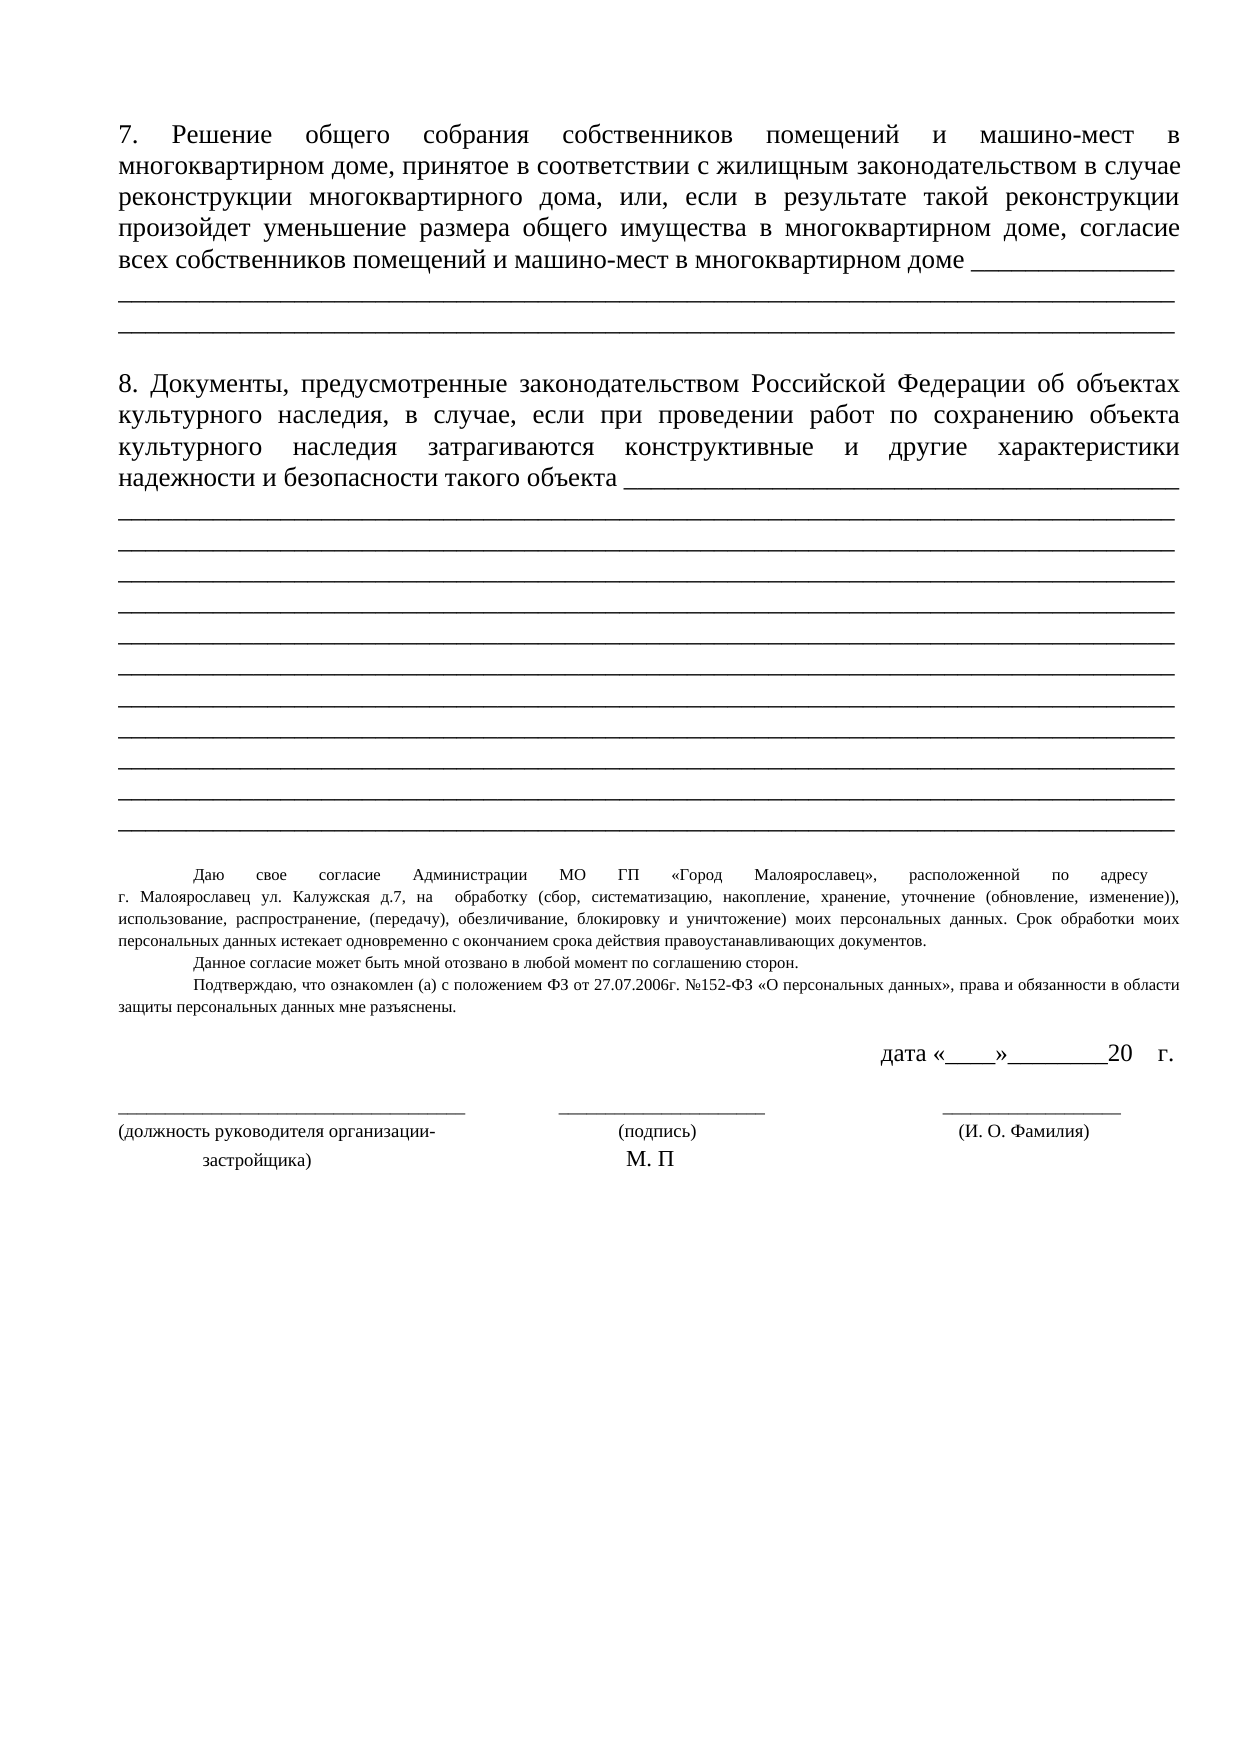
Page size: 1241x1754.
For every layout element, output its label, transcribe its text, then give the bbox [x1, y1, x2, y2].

text 8. Документы, предусмотренные законодательством Российской Федерации об объектах культурного наследия, в случае, если при проведении работ по сохранению объекта культурного наследия затрагиваются конструктивные и другие характеристики надежности и безопасности такого объекта _________________________________________ [118, 367, 1181, 492]
text (должность руководителя организации- (подпись) (И. О. Фамилия) [118, 1120, 1181, 1142]
text Данное согласие может быть мной отозвано в любой момент по соглашению сторон. [118, 953, 1181, 972]
text Даю свое согласие Администрации МО ГП «Город Малоярославец», расположенной по адресу г. Малоярославец ул. Калужская д.7, на обработку (сбор, систематизацию, накопление, хранение, уточнение (обновление, изменение)), использование, распространение, (передачу), обезличивание, блокировку и уничтожение) моих персональных данных. Срок обработки моих персональных данных истекает одновременно с окончанием срока действия правоустанавливающих документов. [118, 865, 1181, 950]
text Подтверждаю, что ознакомлен (а) с положением ФЗ от 27.07.2006г. №152-ФЗ «О персональных данных», права и обязанности в области защиты персональных данных мне разъяснены. [118, 974, 1181, 1016]
text _____________________________________ ______________________ ___________________ [118, 1095, 1181, 1117]
text 7. Решение общего собрания собственников помещений и машино-мест в многоквартирном доме, принятое в соответствии с жилищным законодательством в случае реконструкции многоквартирного дома, или, если в результате такой реконструкции произойдет уменьшение размера общего имущества в многоквартирном доме, согласие всех собственников помещений и машино-мест в многоквартирном доме _______________ [118, 118, 1181, 274]
text застройщика) М. П [118, 1145, 1181, 1171]
text дата «____»________20 г. [118, 1038, 1181, 1066]
text ______________________________________________________________________________________________________________________________________________________________________________________________________________________________________________________________________________________________________________________________________________________________________________________________________________________________________________________________________________________________________________________________________________________________________________________________________________________________________________________________________________________________________________________________ [118, 554, 1181, 834]
